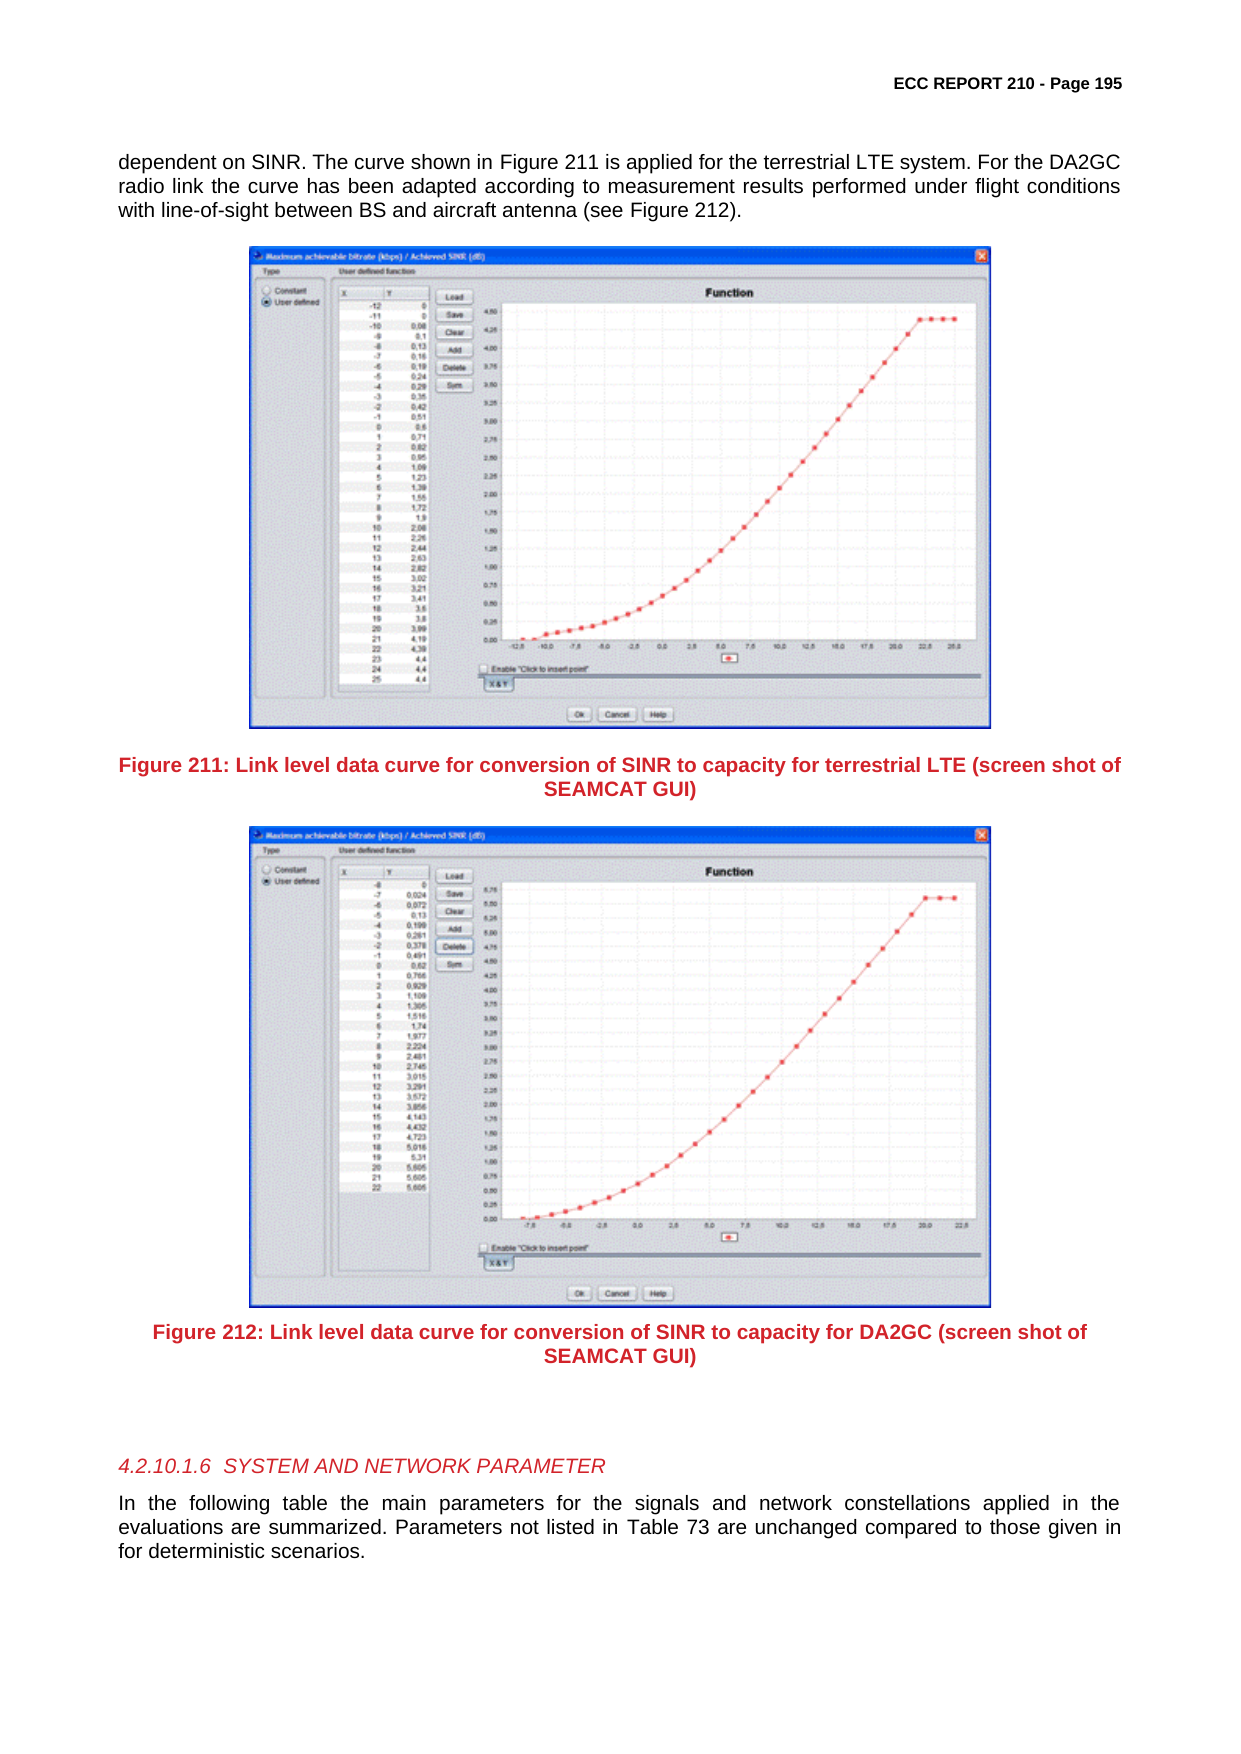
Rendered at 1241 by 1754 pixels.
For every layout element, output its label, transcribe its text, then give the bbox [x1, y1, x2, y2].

text In the following table the main parameters for the signals and network constellations applied in the evaluations are summarized. Parameters not listed in Table 72 are unchanged compared to those given in for deterministic scenarios. [118, 1491, 1122, 1562]
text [118, 150, 1122, 222]
subtitle SYSTEM AND NETWORK PARAMETER [118, 1454, 1122, 1478]
text Figure : Link level data curve for conversion of SINR to capacity for terrestrial LTE (screen shot of SEAMCAT GUI) [118, 753, 1122, 801]
picture [249, 246, 992, 729]
picture [249, 826, 992, 1308]
text Figure : Link level data curve for conversion of SINR to capacity for DA2GC (screen shot of SEAMCAT GUI) [118, 1320, 1122, 1368]
